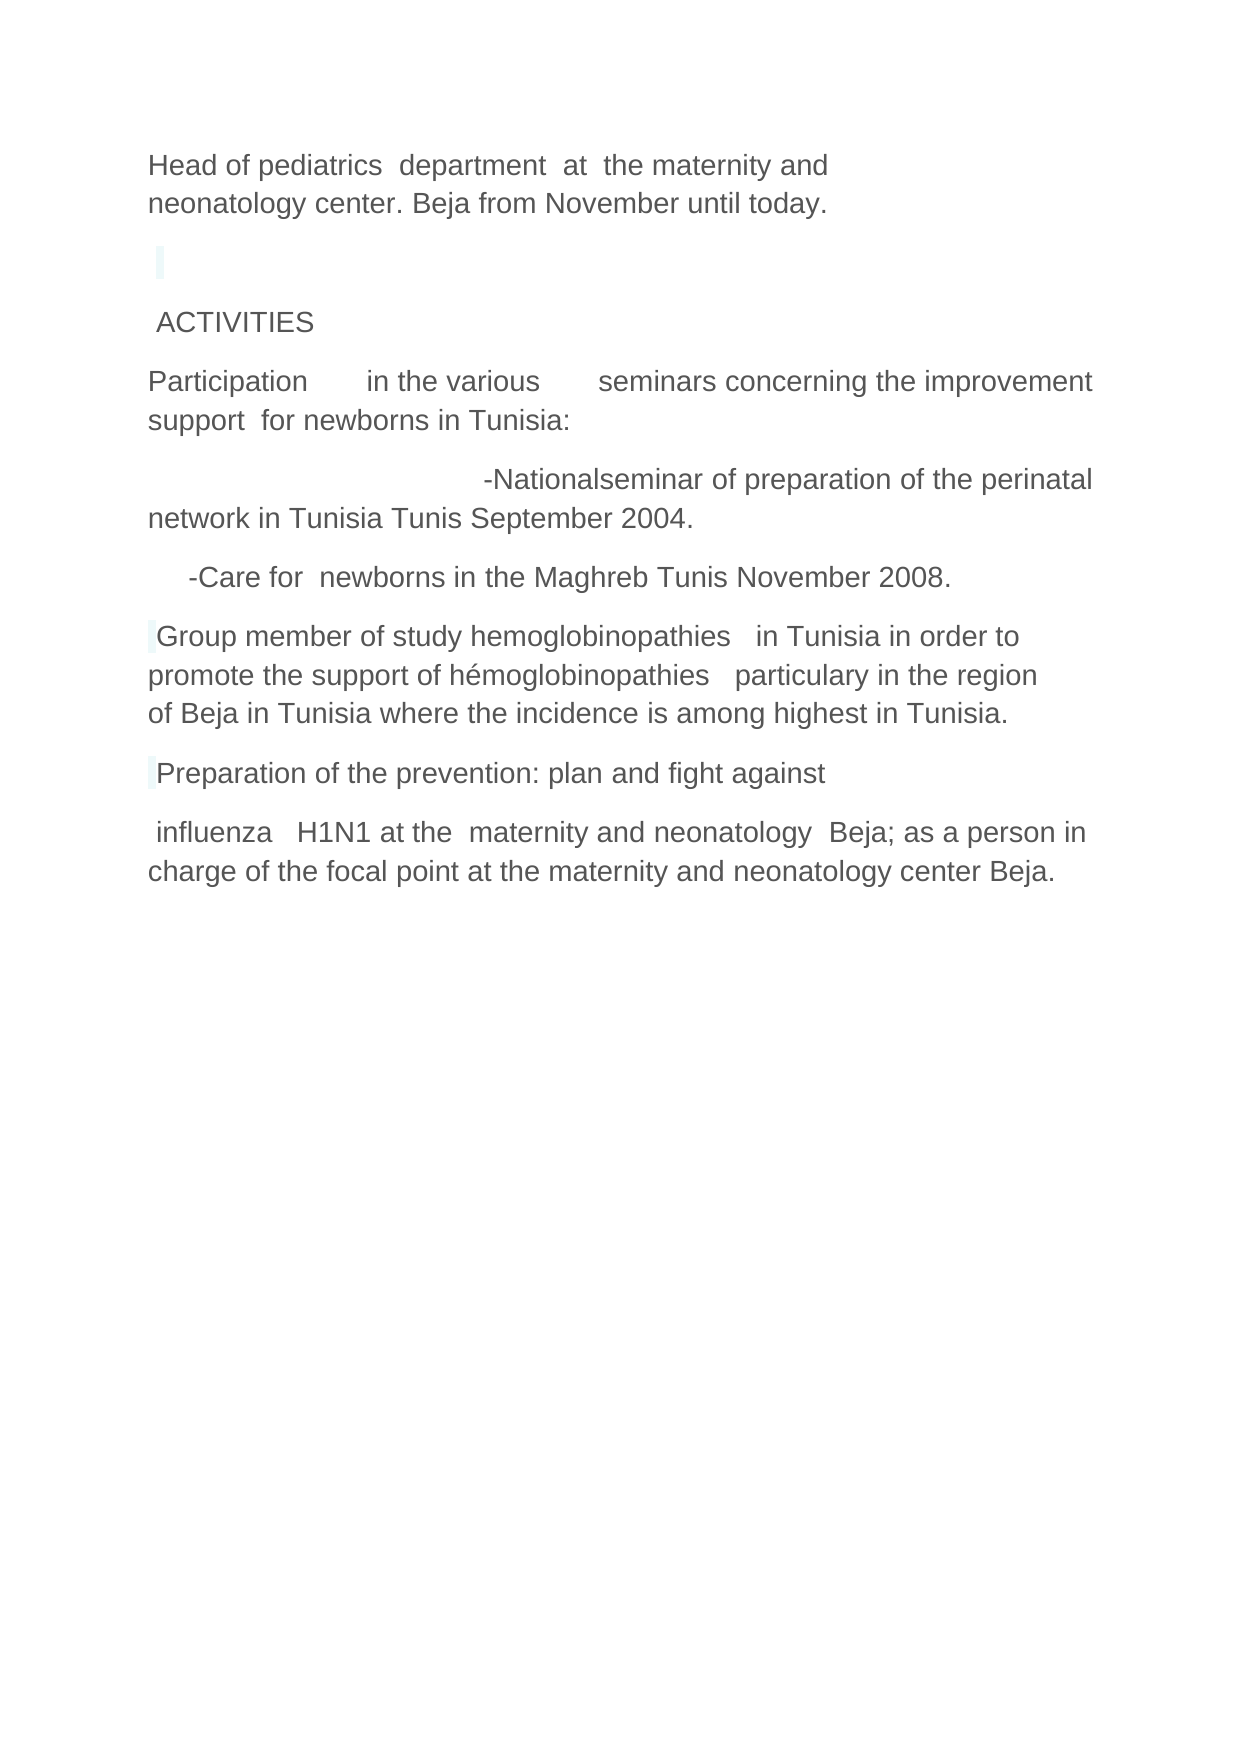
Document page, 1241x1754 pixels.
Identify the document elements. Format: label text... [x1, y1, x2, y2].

text Participation in the various seminars concerning the improvement support for newborns in Tunisia: [148, 364, 1093, 436]
text Head of pediatrics department at the maternity and neonatology center. Beja from November until today. [148, 148, 1093, 220]
text influenza H1N1 at the maternity and neonatology Beja; as a person in charge of the focal point at the maternity and neonatology center Beja. [148, 815, 1093, 887]
text -Care for newborns in the Maghreb Tunis November 2008. [148, 560, 1093, 594]
text ACTIVITIES [148, 305, 1093, 338]
text Preparation of the prevention: plan and fight against [156, 756, 1093, 789]
text -Nationalseminar of preparation of the perinatal network in Tunisia Tunis September 2004. [148, 462, 1093, 534]
text Group member of study hemoglobinopathies in Tunisia in order to promote the support of hémoglobinopathies particulary in the region of Beja in Tunisia where the incidence is among highest in Tunisia. [148, 619, 1093, 730]
